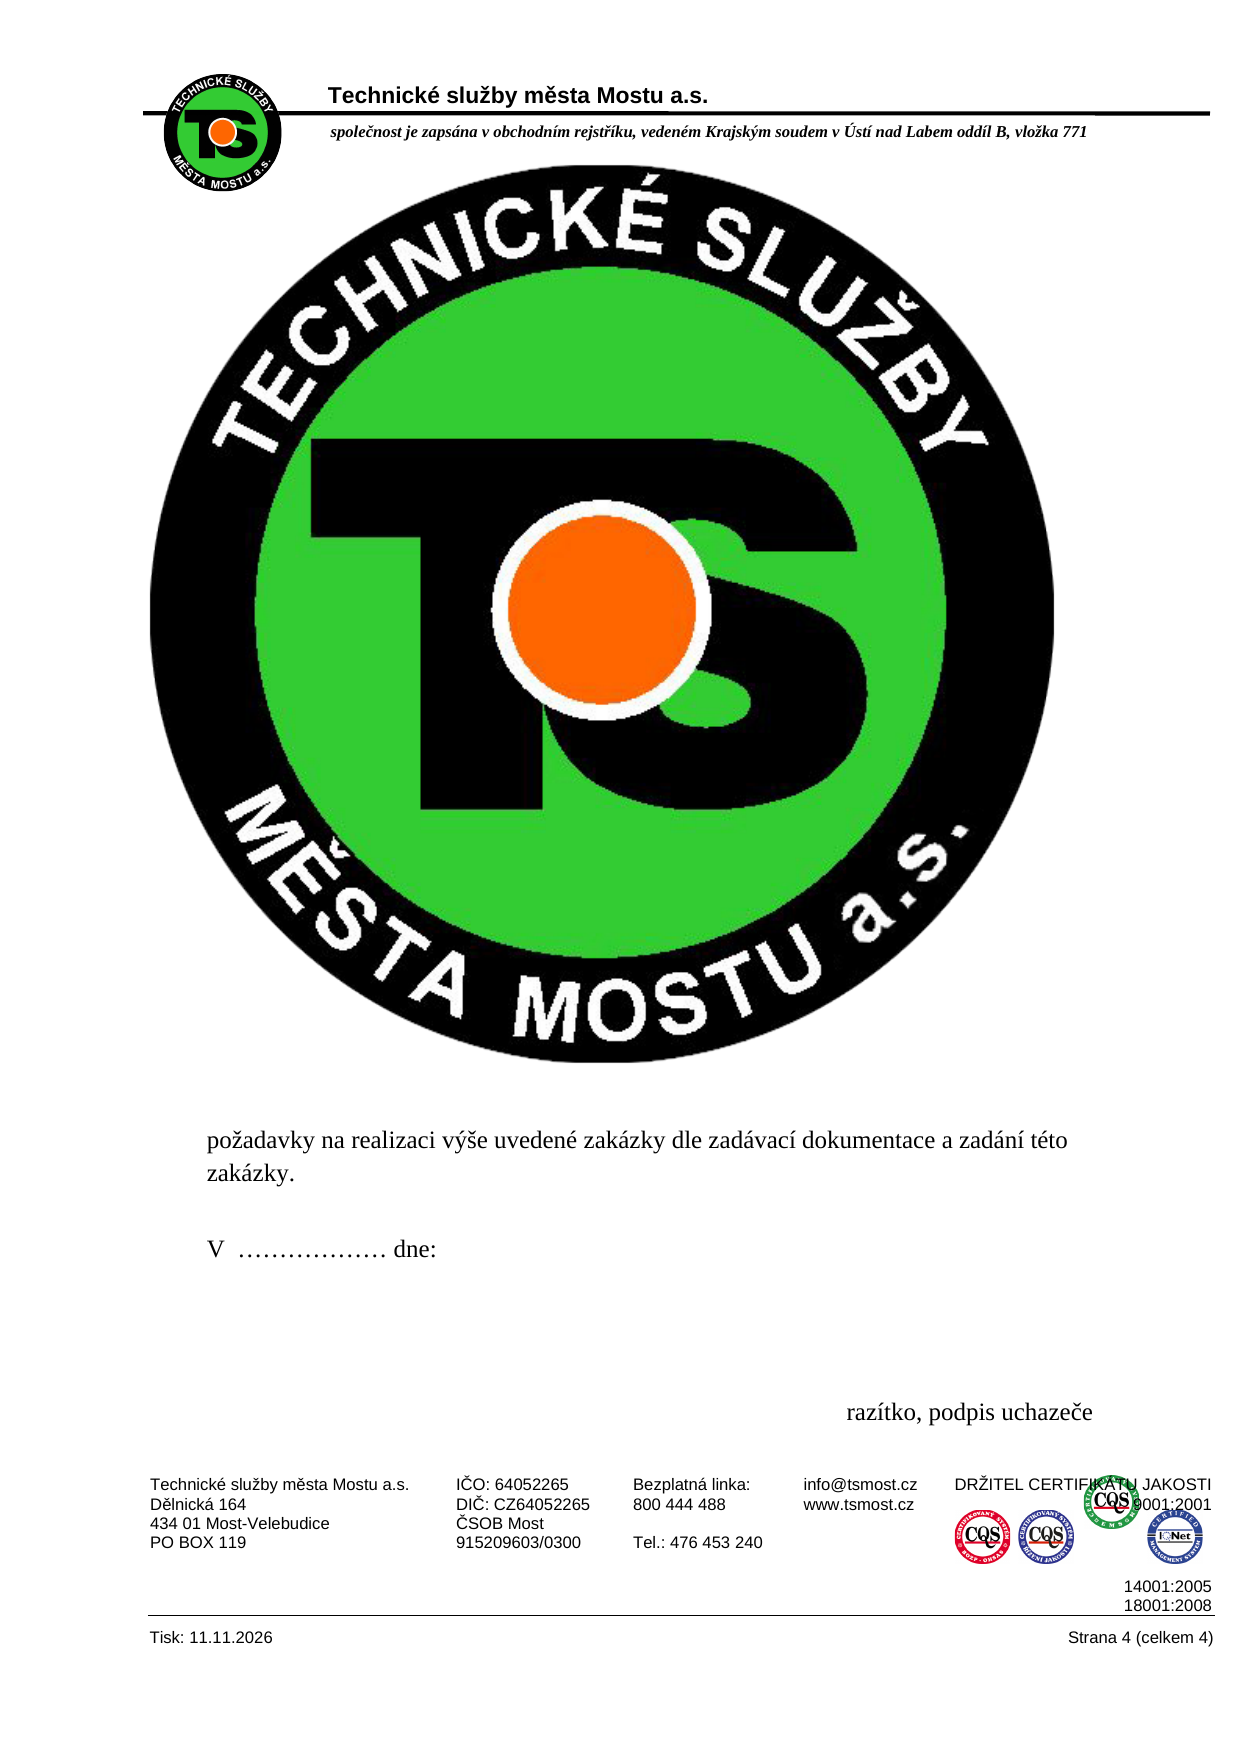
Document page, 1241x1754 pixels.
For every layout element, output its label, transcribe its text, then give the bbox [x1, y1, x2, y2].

picture [1018, 1510, 1074, 1564]
text V ……………… dne: [148, 1234, 1093, 1263]
picture [954, 1510, 1011, 1564]
picture [1083, 1475, 1139, 1529]
picture [147, 73, 1056, 1068]
text razítko, podpis uchazeče [148, 1354, 1093, 1426]
picture [1147, 1510, 1203, 1564]
text Níže podepsaný prohlašuje, že cena uvedená v nabídkovém listě obsahuje veškeré požadavky na realizaci výše uvedené zakázky dle zadávací dokumentace a zadání této zakázky. [207, 1125, 1093, 1187]
